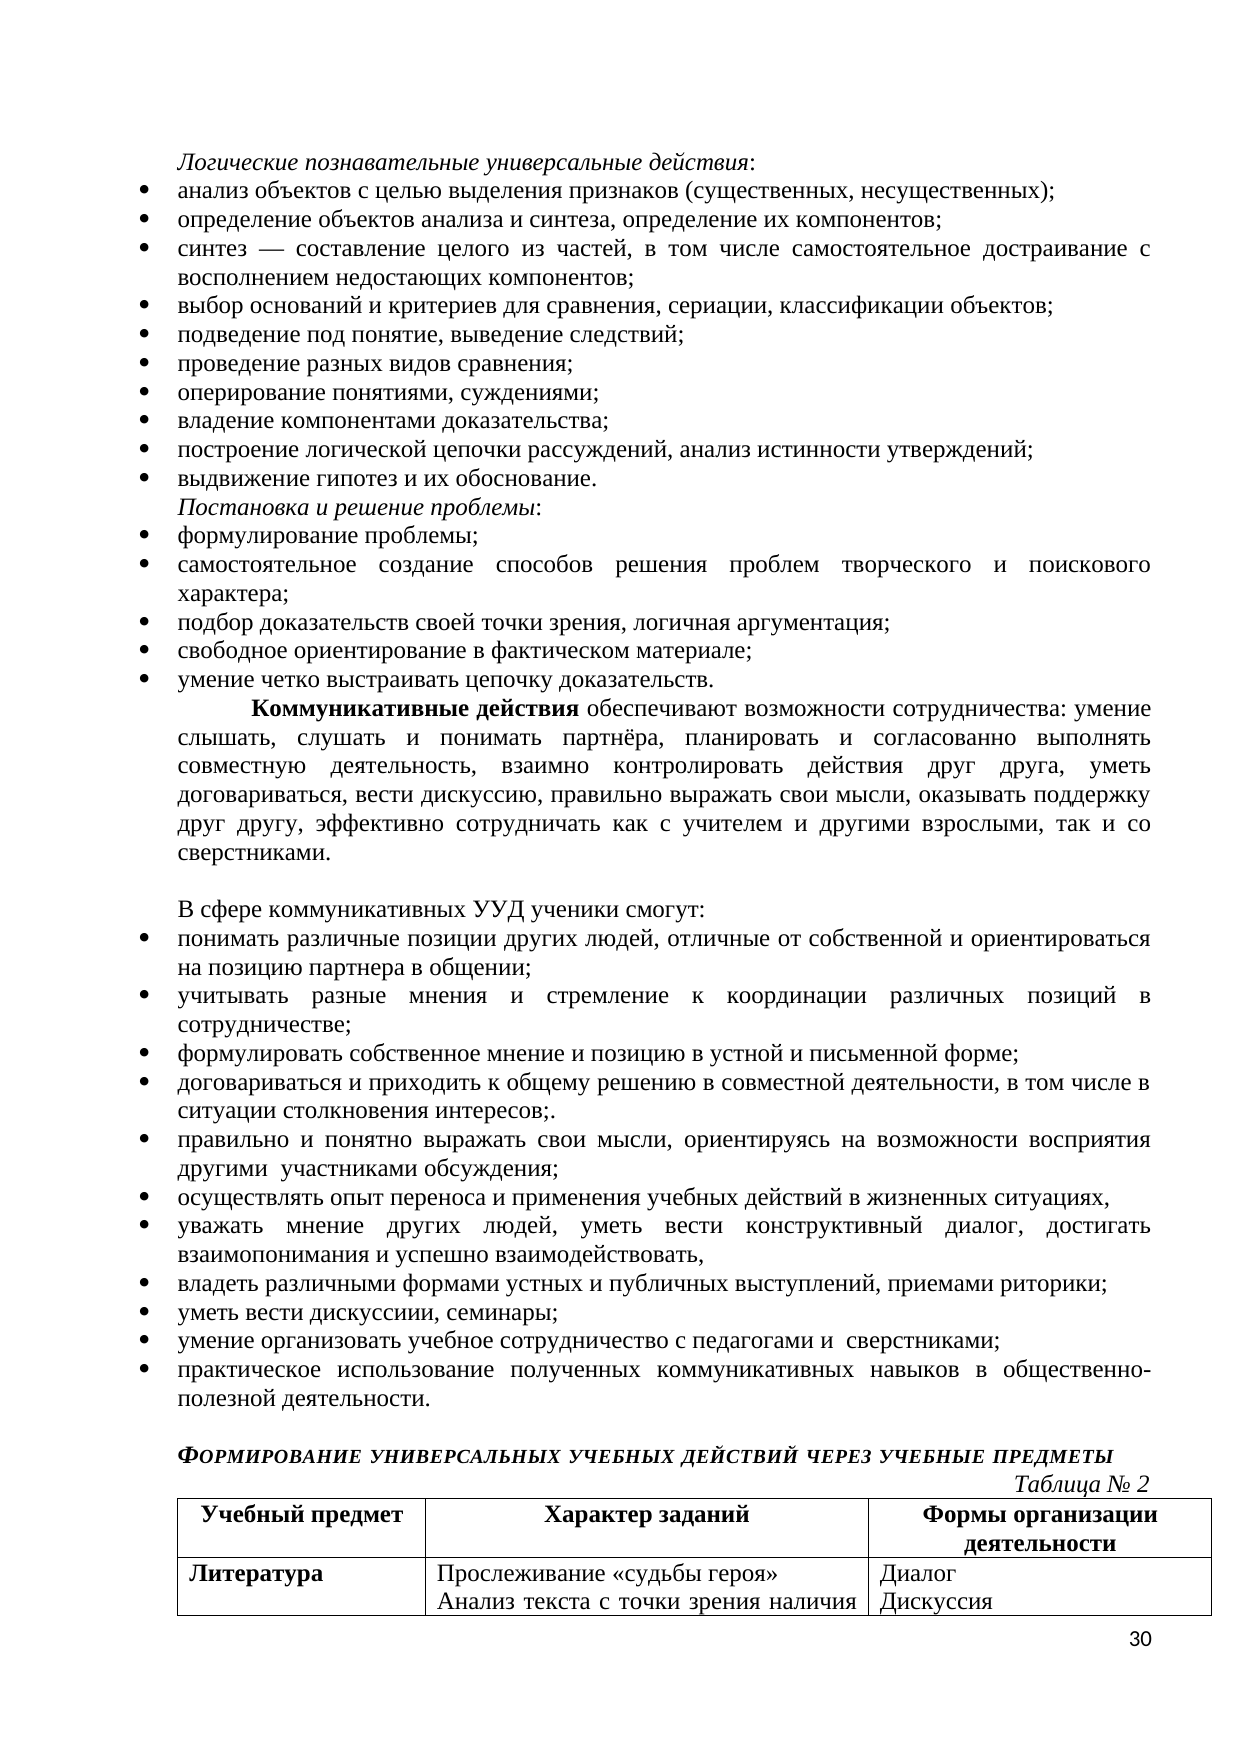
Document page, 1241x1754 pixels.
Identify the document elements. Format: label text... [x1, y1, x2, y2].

text Таблица № 2 [177, 1469, 1152, 1498]
list свободное ориентирование в фактическом материале; [140, 636, 1152, 664]
text Постановка и решение проблемы: [177, 492, 1152, 521]
list учитывать разные мнения и стремление к координации различных позиций в сотрудничестве; [140, 981, 1152, 1038]
list Формирование универсальных учебных действий через учебные предметы [177, 1441, 1152, 1469]
list определение объектов анализа и синтеза, определение их компонентов; [140, 204, 1152, 233]
list умение четко выстраивать цепочку доказательств. [140, 664, 1152, 693]
list уметь вести дискуссиии, семинары; [140, 1297, 1152, 1326]
list формулировать собственное мнение и позицию в устной и письменной форме; [140, 1038, 1152, 1067]
text Логические познавательные универсальные действия: [177, 147, 1152, 176]
list построение логической цепочки рассуждений, анализ истинности утверждений; [140, 434, 1152, 463]
table_header Учебный предмет [178, 1499, 425, 1557]
list подбор доказательств своей точки зрения, логичная аргументация; [140, 607, 1152, 636]
list подведение под понятие, выведение следствий; [140, 319, 1152, 348]
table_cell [869, 1558, 1211, 1615]
table_header Формы организации деятельности [869, 1499, 1211, 1557]
list выдвижение гипотез и их обоснование. [140, 463, 1152, 492]
list умение организовать учебное сотрудничество с педагогами и сверстниками; [140, 1326, 1152, 1354]
table_cell Литература [178, 1558, 425, 1615]
list владение компонентами доказательства; [140, 406, 1152, 434]
list синтез — составление целого из частей, в том числе самостоятельное достраивание с восполнением недостающих компонентов; [140, 233, 1152, 291]
list договариваться и приходить к общему решению в совместной деятельности, в том числе в ситуации столкновения интересов;. [140, 1067, 1152, 1124]
list правильно и понятно выражать свои мысли, ориентируясь на возможности восприятия другими участниками обсуждения; [140, 1124, 1152, 1182]
list проведение разных видов сравнения; [140, 348, 1152, 377]
list осуществлять опыт переноса и применения учебных действий в жизненных ситуациях, [140, 1182, 1152, 1211]
list выбор оснований и критериев для сравнения, сериации, классификации объектов; [140, 291, 1152, 319]
table_header Характер заданий [426, 1499, 868, 1557]
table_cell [426, 1558, 868, 1615]
list анализ объектов с целью выделения признаков (существенных, несущественных); [140, 176, 1152, 204]
list понимать различные позиции других людей, отличные от собственной и ориентироваться на позицию партнера в общении; [140, 923, 1152, 981]
list формулирование проблемы; [140, 521, 1152, 549]
list уважать мнение других людей, уметь вести конструктивный диалог, достигать взаимопонимания и успешно взаимодействовать, [140, 1211, 1152, 1268]
list практическое использование полученных коммуникативных навыков в общественно-полезной деятельности. [140, 1354, 1152, 1412]
list владеть различными формами устных и публичных выступлений, приемами риторики; [140, 1268, 1152, 1297]
list оперирование понятиями, суждениями; [140, 377, 1152, 406]
text В сфере коммуникативных УУД ученики смогут: [177, 894, 1152, 923]
list самостоятельное создание способов решения проблем творческого и поискового характера; [140, 549, 1152, 607]
text Коммуникативные действия обеспечивают возможности сотрудничества: умение слышать, слушать и понимать партнёра, планировать и согласованно выполнять совместную деятельность, взаимно контролировать действия друг друга, уметь договариваться, вести дискуссию, правильно выражать свои мысли, оказывать поддержку друг другу, эффективно сотрудничать как с учителем и другими взрослыми, так и со сверстниками. [177, 693, 1152, 866]
